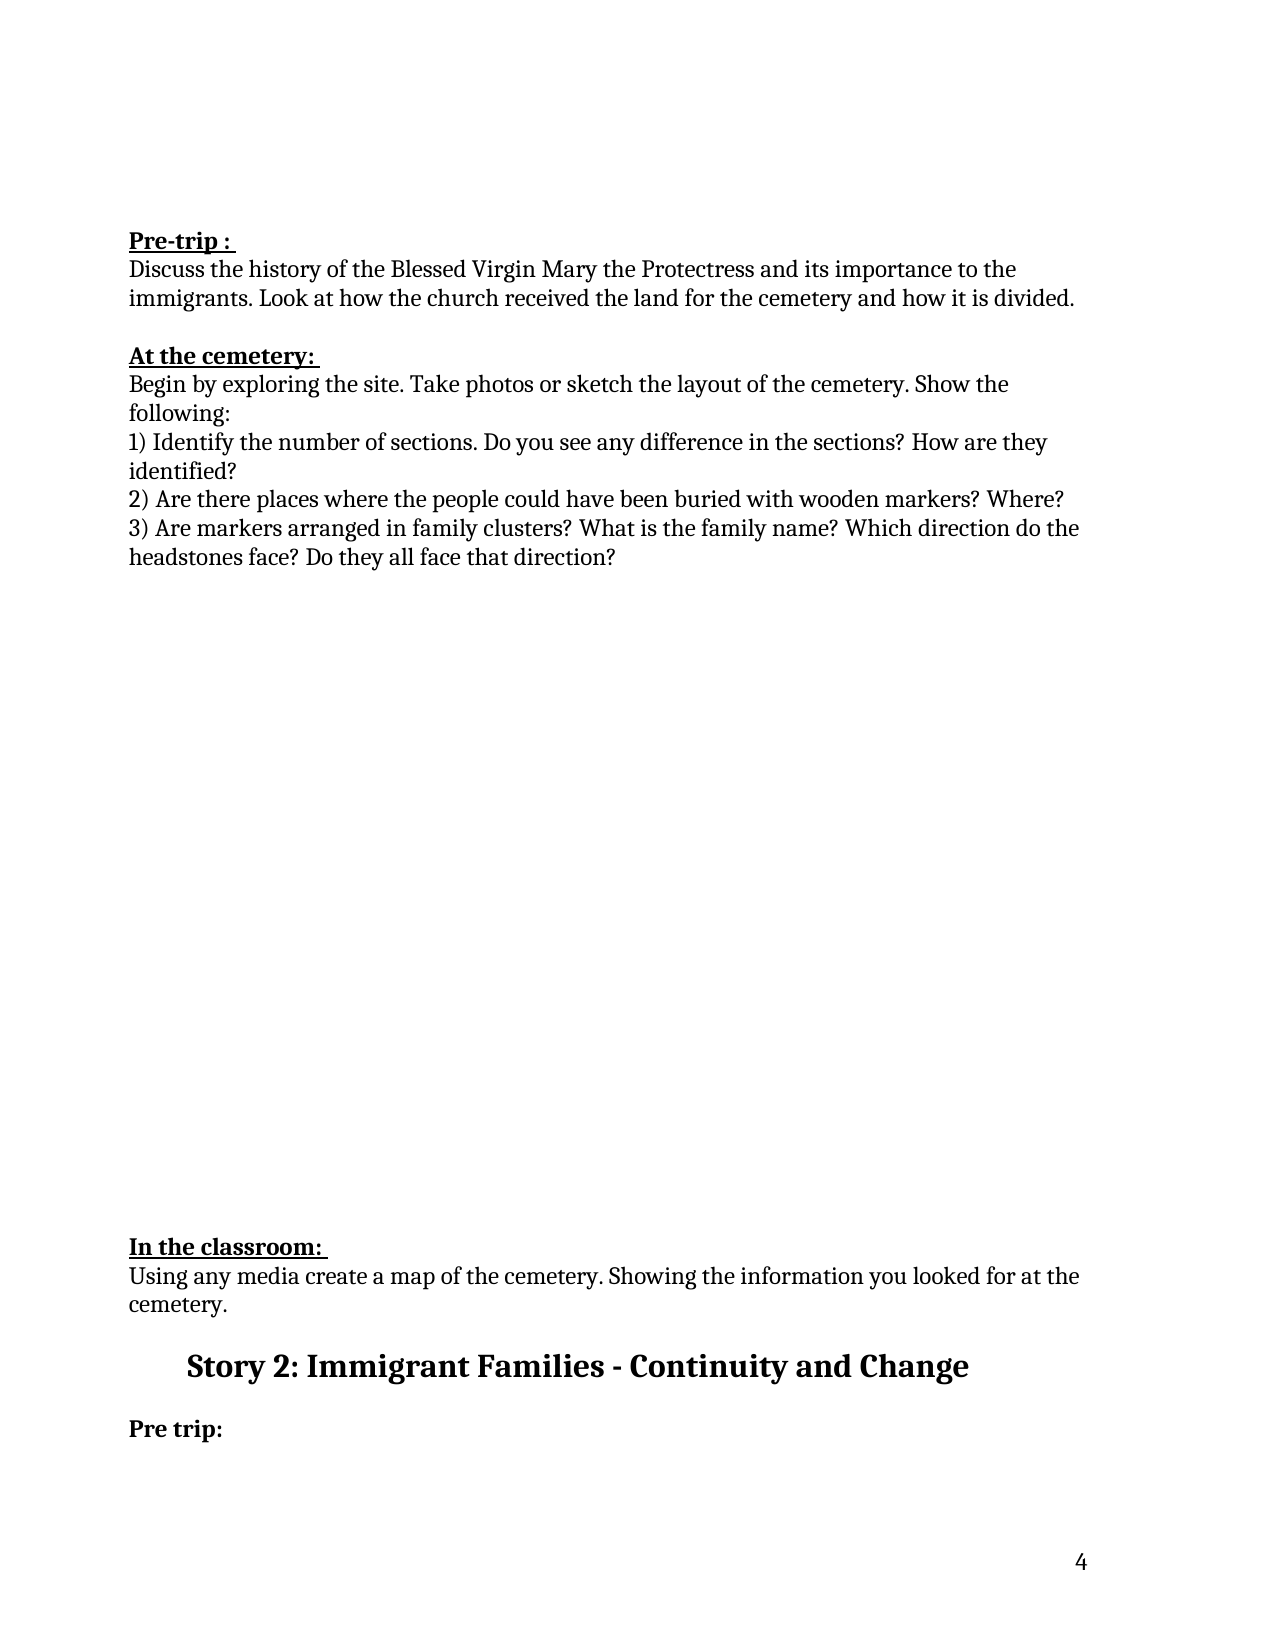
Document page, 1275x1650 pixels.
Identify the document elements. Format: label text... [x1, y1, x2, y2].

text Pre-trip : [128, 227, 1087, 255]
text Using any media create a map of the cemetery. Showing the information you looked for at the cemetery. [128, 1262, 1087, 1319]
text Discuss the history of the Blessed Virgin Mary the Protectress and its importance to the immigrants. Look at how the church received the land for the cemetery and how it is divided. [128, 255, 1087, 313]
text Pre trip: [128, 1415, 1087, 1444]
text Begin by exploring the site. Take photos or sketch the layout of the cemetery. Show the following: [128, 370, 1087, 428]
text At the cemetery: [128, 342, 1087, 370]
text 3) Are markers arranged in family clusters? What is the family name? Which direction do the headstones face? Do they all face that direction? [128, 514, 1087, 572]
text In the classroom: [128, 1233, 1087, 1262]
text Story 2: Immigrant Families - Continuity and Change [128, 1348, 1087, 1386]
text 1) Identify the number of sections. Do you see any difference in the sections? How are they identified? [128, 428, 1087, 485]
text 2) Are there places where the people could have been buried with wooden markers? Where? [128, 485, 1087, 514]
